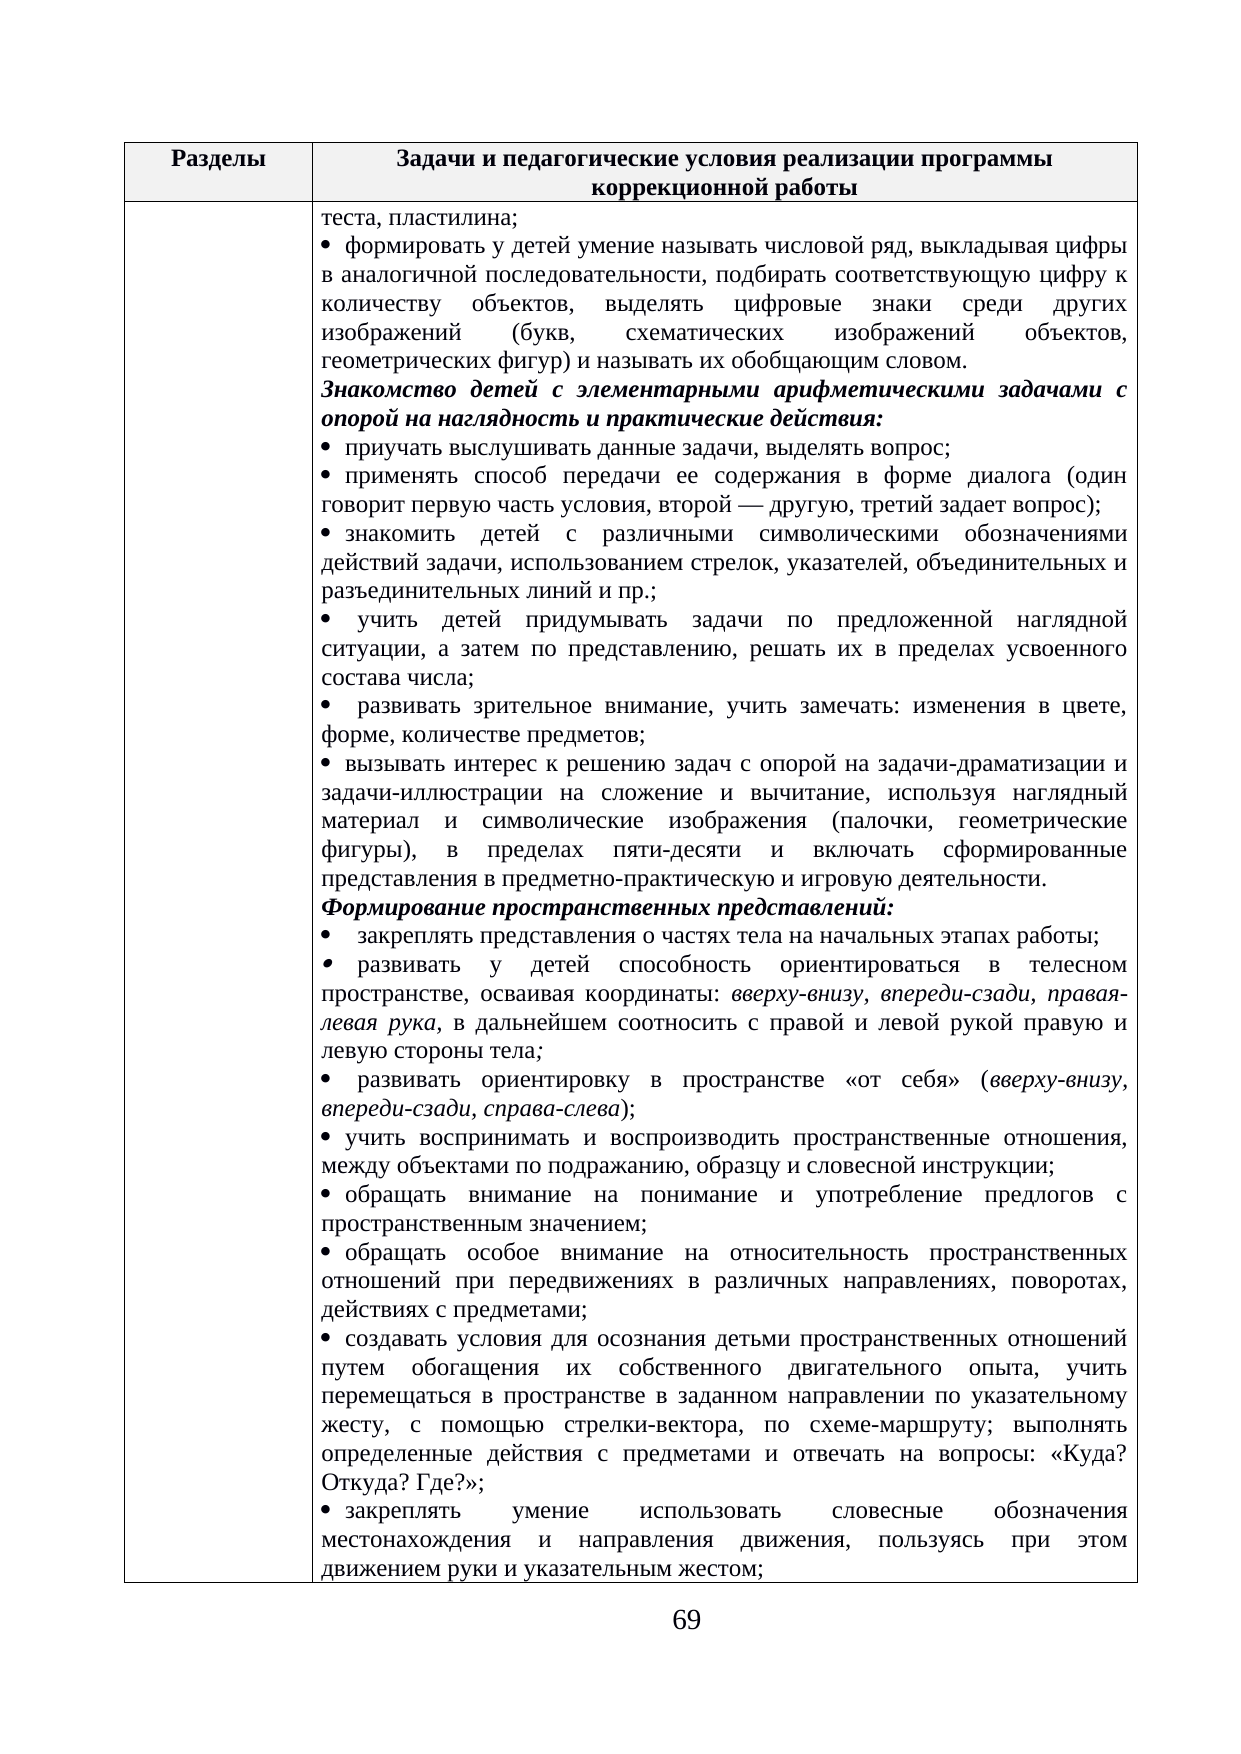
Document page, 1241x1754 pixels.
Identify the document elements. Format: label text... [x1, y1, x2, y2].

table_header Задачи и педагогические условия реализации программы коррекционной работы [313, 143, 1137, 201]
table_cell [313, 202, 1137, 1582]
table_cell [125, 202, 312, 1582]
table_header Разделы [125, 143, 312, 201]
